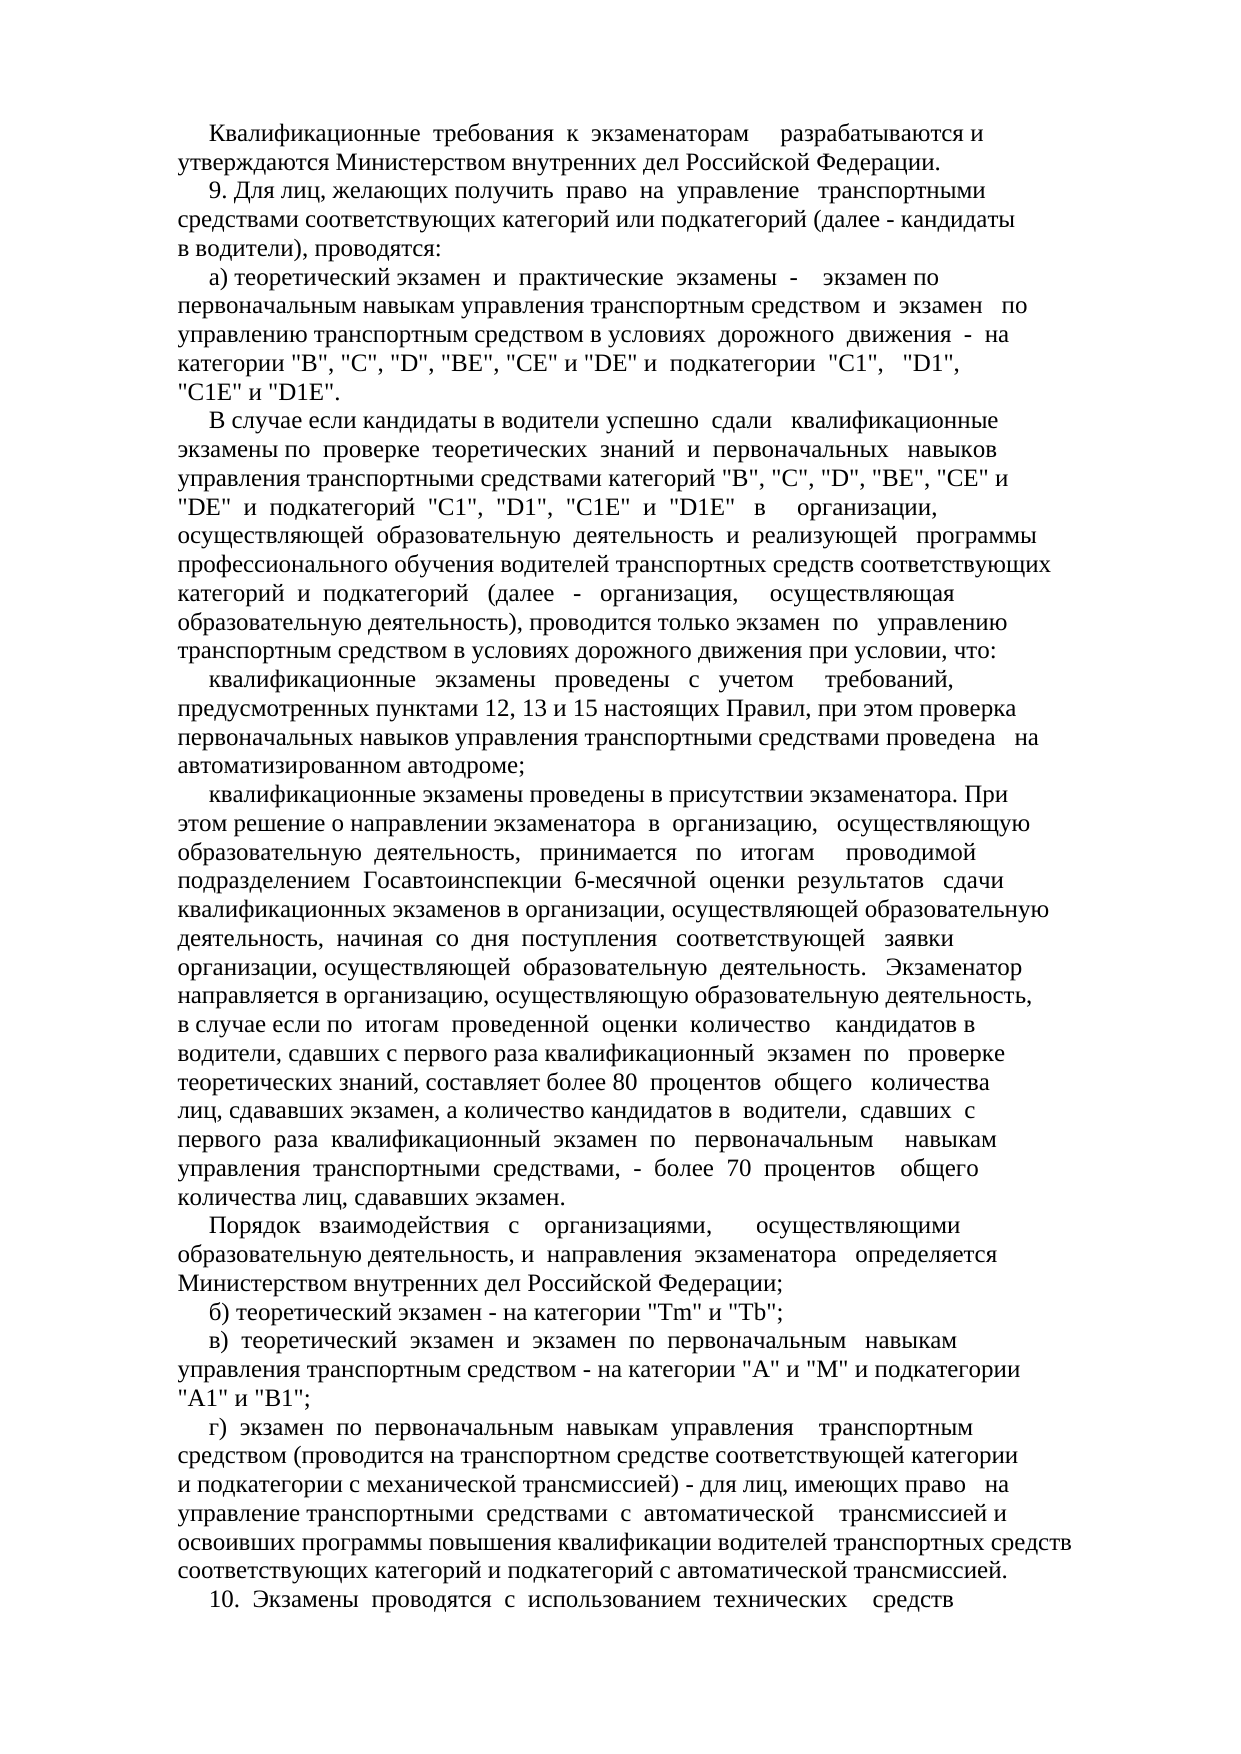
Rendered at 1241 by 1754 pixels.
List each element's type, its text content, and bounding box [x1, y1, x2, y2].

text управления транспортными средствами категорий "B", "С", "D", "ВЕ", "СЕ" и [177, 463, 1152, 492]
text в случае если по итогам проведенной оценки количество кандидатов в [177, 1009, 1152, 1038]
text водители, сдавших с первого раза квалификационный экзамен по проверке [177, 1038, 1152, 1067]
text профессионального обучения водителей транспортных средств соответствующих [177, 549, 1152, 578]
text г) экзамен по первоначальным навыкам управления транспортным [177, 1412, 1152, 1441]
text а) теоретический экзамен и практические экзамены - экзамен по [177, 262, 1152, 291]
text деятельность, начиная со дня поступления соответствующей заявки [177, 923, 1152, 952]
text управление транспортными средствами с автоматической трансмиссией и [177, 1498, 1152, 1527]
text средством (проводится на транспортном средстве соответствующей категории [177, 1441, 1152, 1469]
text "С1Е" и "D1Е". [177, 377, 1152, 406]
text автоматизированном автодроме; [177, 751, 1152, 779]
text управления транспортными средствами, - более 70 процентов общего [177, 1153, 1152, 1182]
text утверждаются Министерством внутренних дел Российской Федерации. [177, 147, 1152, 176]
text лиц, сдававших экзамен, а количество кандидатов в водители, сдавших с [177, 1096, 1152, 1124]
text Квалификационные требования к экзаменаторам разрабатываются и [177, 118, 1152, 147]
text категорий и подкатегорий (далее - организация, осуществляющая [177, 578, 1152, 607]
text Порядок взаимодействия с организациями, осуществляющими [177, 1211, 1152, 1239]
text квалификационные экзамены проведены с учетом требований, [177, 664, 1152, 693]
text образовательную деятельность, и направления экзаменатора определяется [177, 1239, 1152, 1268]
text организации, осуществляющей образовательную деятельность. Экзаменатор [177, 952, 1152, 981]
text квалификационных экзаменов в организации, осуществляющей образовательную [177, 894, 1152, 923]
text и подкатегории с механической трансмиссией) - для лиц, имеющих право на [177, 1469, 1152, 1498]
text первоначальным навыкам управления транспортным средством и экзамен по [177, 291, 1152, 319]
text 10. Экзамены проводятся с использованием технических средств [177, 1584, 1152, 1613]
text образовательную деятельность), проводится только экзамен по управлению [177, 607, 1152, 636]
text первого раза квалификационный экзамен по первоначальным навыкам [177, 1124, 1152, 1153]
text в) теоретический экзамен и экзамен по первоначальным навыкам [177, 1326, 1152, 1354]
text "DЕ" и подкатегорий "С1", "D1", "С1Е" и "D1Е" в организации, [177, 492, 1152, 521]
text 9. Для лиц, желающих получить право на управление транспортными [177, 176, 1152, 204]
text транспортным средством в условиях дорожного движения при условии, что: [177, 636, 1152, 664]
text управления транспортным средством - на категории "А" и "М" и подкатегории [177, 1354, 1152, 1383]
text управлению транспортным средством в условиях дорожного движения - на [177, 319, 1152, 348]
text этом решение о направлении экзаменатора в организацию, осуществляющую [177, 808, 1152, 837]
text категории "B", "С", "D", "ВЕ", "СЕ" и "DЕ" и подкатегории "С1", "D1", [177, 348, 1152, 377]
text направляется в организацию, осуществляющую образовательную деятельность, [177, 981, 1152, 1009]
text подразделением Госавтоинспекции 6-месячной оценки результатов сдачи [177, 866, 1152, 894]
text образовательную деятельность, принимается по итогам проводимой [177, 837, 1152, 866]
text средствами соответствующих категорий или подкатегорий (далее - кандидаты [177, 204, 1152, 233]
text осуществляющей образовательную деятельность и реализующей программы [177, 521, 1152, 549]
text квалификационные экзамены проведены в присутствии экзаменатора. При [177, 779, 1152, 808]
text б) теоретический экзамен - на категории "Tm" и "Tb"; [177, 1297, 1152, 1326]
text Министерством внутренних дел Российской Федерации; [177, 1268, 1152, 1297]
text первоначальных навыков управления транспортными средствами проведена на [177, 722, 1152, 751]
text В случае если кандидаты в водители успешно сдали квалификационные [177, 406, 1152, 434]
text теоретических знаний, составляет более 80 процентов общего количества [177, 1067, 1152, 1096]
text экзамены по проверке теоретических знаний и первоначальных навыков [177, 434, 1152, 463]
text "А1" и "В1"; [177, 1383, 1152, 1412]
text в водители), проводятся: [177, 233, 1152, 262]
text предусмотренных пунктами 12, 13 и 15 настоящих Правил, при этом проверка [177, 693, 1152, 722]
text соответствующих категорий и подкатегорий с автоматической трансмиссией. [177, 1556, 1152, 1584]
text количества лиц, сдававших экзамен. [177, 1182, 1152, 1211]
text освоивших программы повышения квалификации водителей транспортных средств [177, 1527, 1152, 1556]
